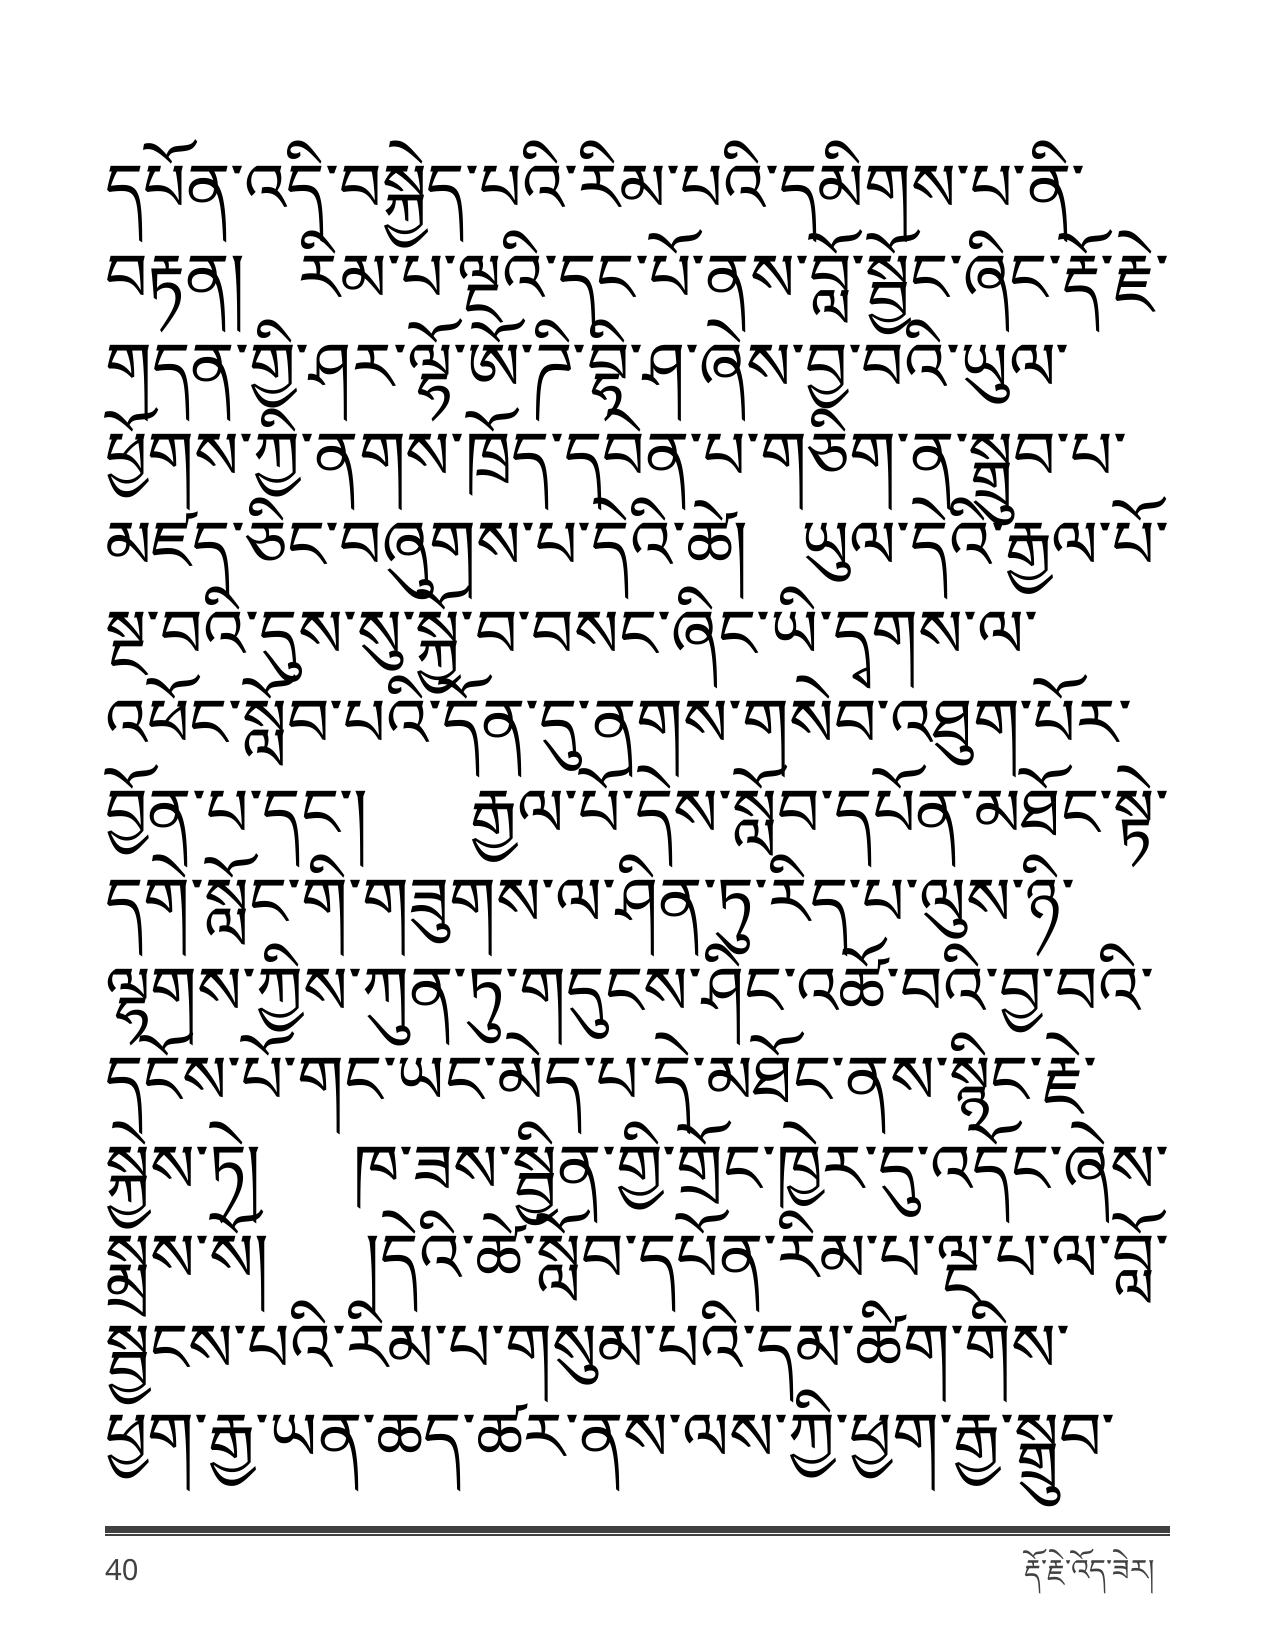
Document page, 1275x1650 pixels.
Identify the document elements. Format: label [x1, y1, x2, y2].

text [105, 150, 1170, 1476]
